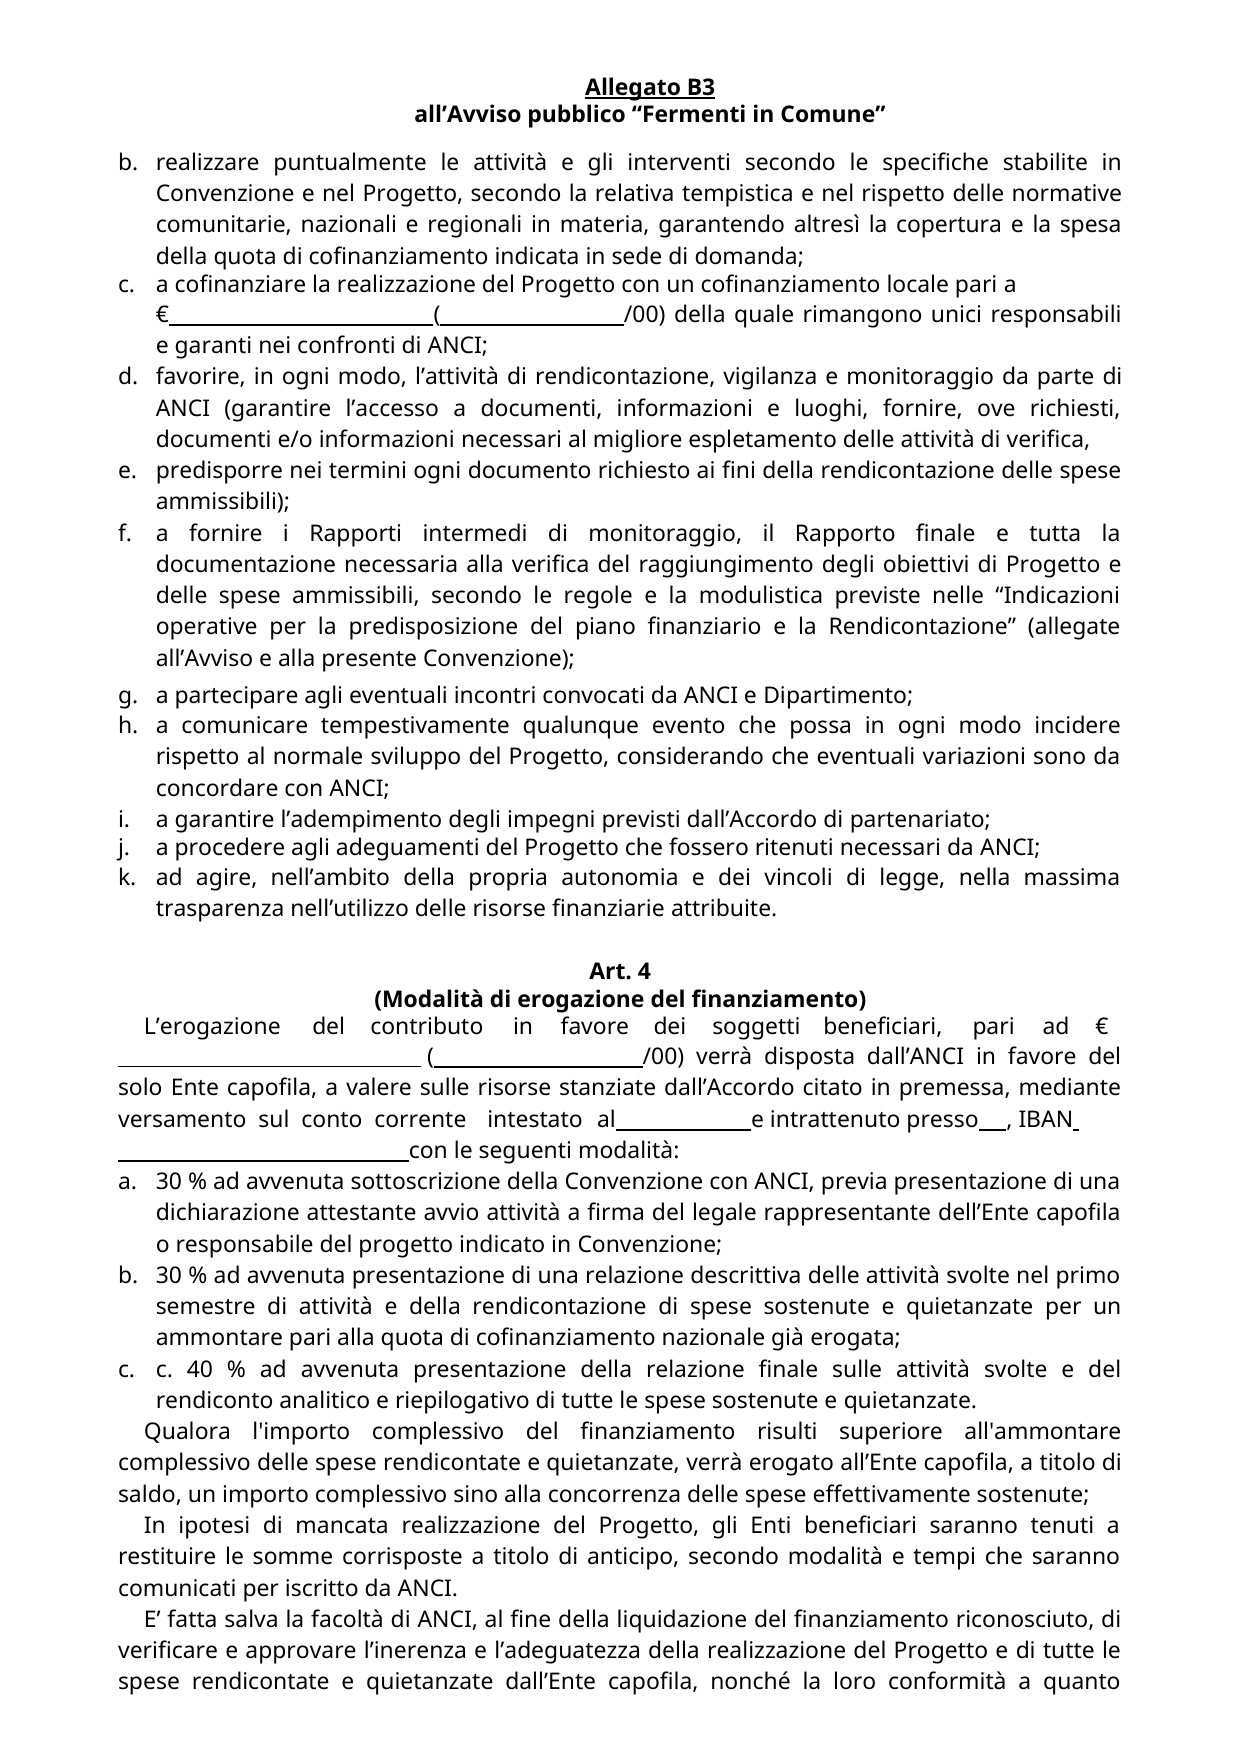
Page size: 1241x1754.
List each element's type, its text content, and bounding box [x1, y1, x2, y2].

list a garantire l’adempimento degli impegni previsti dall’Accordo di partenariato; [118, 803, 1138, 834]
list In ipotesi di mancata realizzazione del Progetto, gli Enti beneficiari saranno tenuti a restituire le somme corrisposte a titolo di anticipo, secondo modalità e tempi che saranno comunicati per iscritto da ANCI. [118, 1509, 1121, 1603]
list c. 40 % ad avvenuta presentazione della relazione finale sulle attività svolte e del rendiconto analitico e riepilogativo di tutte le spese sostenute e quietanzate. [118, 1352, 1122, 1415]
text ( /00) verrà disposta dall’ANCI in favore del solo Ente capofila, a valere sulle risorse stanziate dall’Accordo citato in premessa, mediante versamento sul conto corrente intestato al e intrattenuto presso , IBAN con le seguenti modalità: [118, 1040, 1122, 1165]
text Art. 4 [128, 955, 1112, 986]
list favorire, in ogni modo, l’attività di rendicontazione, vigilanza e monitoraggio da parte di ANCI (garantire l’accesso a documenti, informazioni e luoghi, fornire, ove richiesti, documenti e/o informazioni necessari al migliore espletamento delle attività di verifica, [118, 360, 1122, 454]
list 30 % ad avvenuta sottoscrizione della Convenzione con ANCI, previa presentazione di una dichiarazione attestante avvio attività a firma del legale rappresentante dell’Ente capofila o responsabile del progetto indicato in Convenzione; [118, 1165, 1122, 1259]
list a cofinanziare la realizzazione del Progetto con un cofinanziamento locale pari a [118, 271, 1138, 298]
list Qualora l'importo complessivo del finanziamento risulti superiore all'ammontare complessivo delle spese rendicontate e quietanzate, verrà erogato all’Ente capofila, a titolo di saldo, un importo complessivo sino alla concorrenza delle spese effettivamente sostenute; [118, 1415, 1122, 1509]
list L’erogazione del contributo in favore dei soggetti beneficiari, pari ad € [101, 1013, 1133, 1040]
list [118, 1603, 1122, 1696]
text (Modalità di erogazione del finanziamento) [128, 986, 1113, 1013]
list predisporre nei termini ogni documento richiesto ai fini della rendicontazione delle spese ammissibili); [118, 454, 1122, 517]
list a comunicare tempestivamente qualunque evento che possa in ogni modo incidere rispetto al normale sviluppo del Progetto, considerando che eventuali variazioni sono da concordare con ANCI; [118, 709, 1121, 803]
list realizzare puntualmente le attività e gli interventi secondo le specifiche stabilite in Convenzione e nel Progetto, secondo la relativa tempistica e nel rispetto delle normative comunitarie, nazionali e regionali in materia, garantendo altresì la copertura e la spesa della quota di cofinanziamento indicata in sede di domanda; [118, 146, 1122, 271]
list a procedere agli adeguamenti del Progetto che fossero ritenuti necessari da ANCI; [118, 834, 1138, 861]
list 30 % ad avvenuta presentazione di una relazione descrittiva delle attività svolte nel primo semestre di attività e della rendicontazione di spese sostenute e quietanzate per un ammontare pari alla quota di cofinanziamento nazionale già erogata; [118, 1259, 1122, 1352]
list a partecipare agli eventuali incontri convocati da ANCI e Dipartimento; [118, 682, 1138, 709]
list ad agire, nell’ambito della propria autonomia e dei vincoli di legge, nella massima trasparenza nell’utilizzo delle risorse finanziarie attribuite. [118, 861, 1122, 923]
list a fornire i Rapporti intermedi di monitoraggio, il Rapporto finale e tutta la documentazione necessaria alla verifica del raggiungimento degli obiettivi di Progetto e delle spese ammissibili, secondo le regole e la modulistica previste nelle “Indicazioni operative per la predisposizione del piano finanziario e la Rendicontazione” (allegate all’Avviso e alla presente Convenzione); [118, 517, 1122, 673]
text € ( /00) della quale rimangono unici responsabili e garanti nei confronti di ANCI; [156, 298, 1122, 360]
